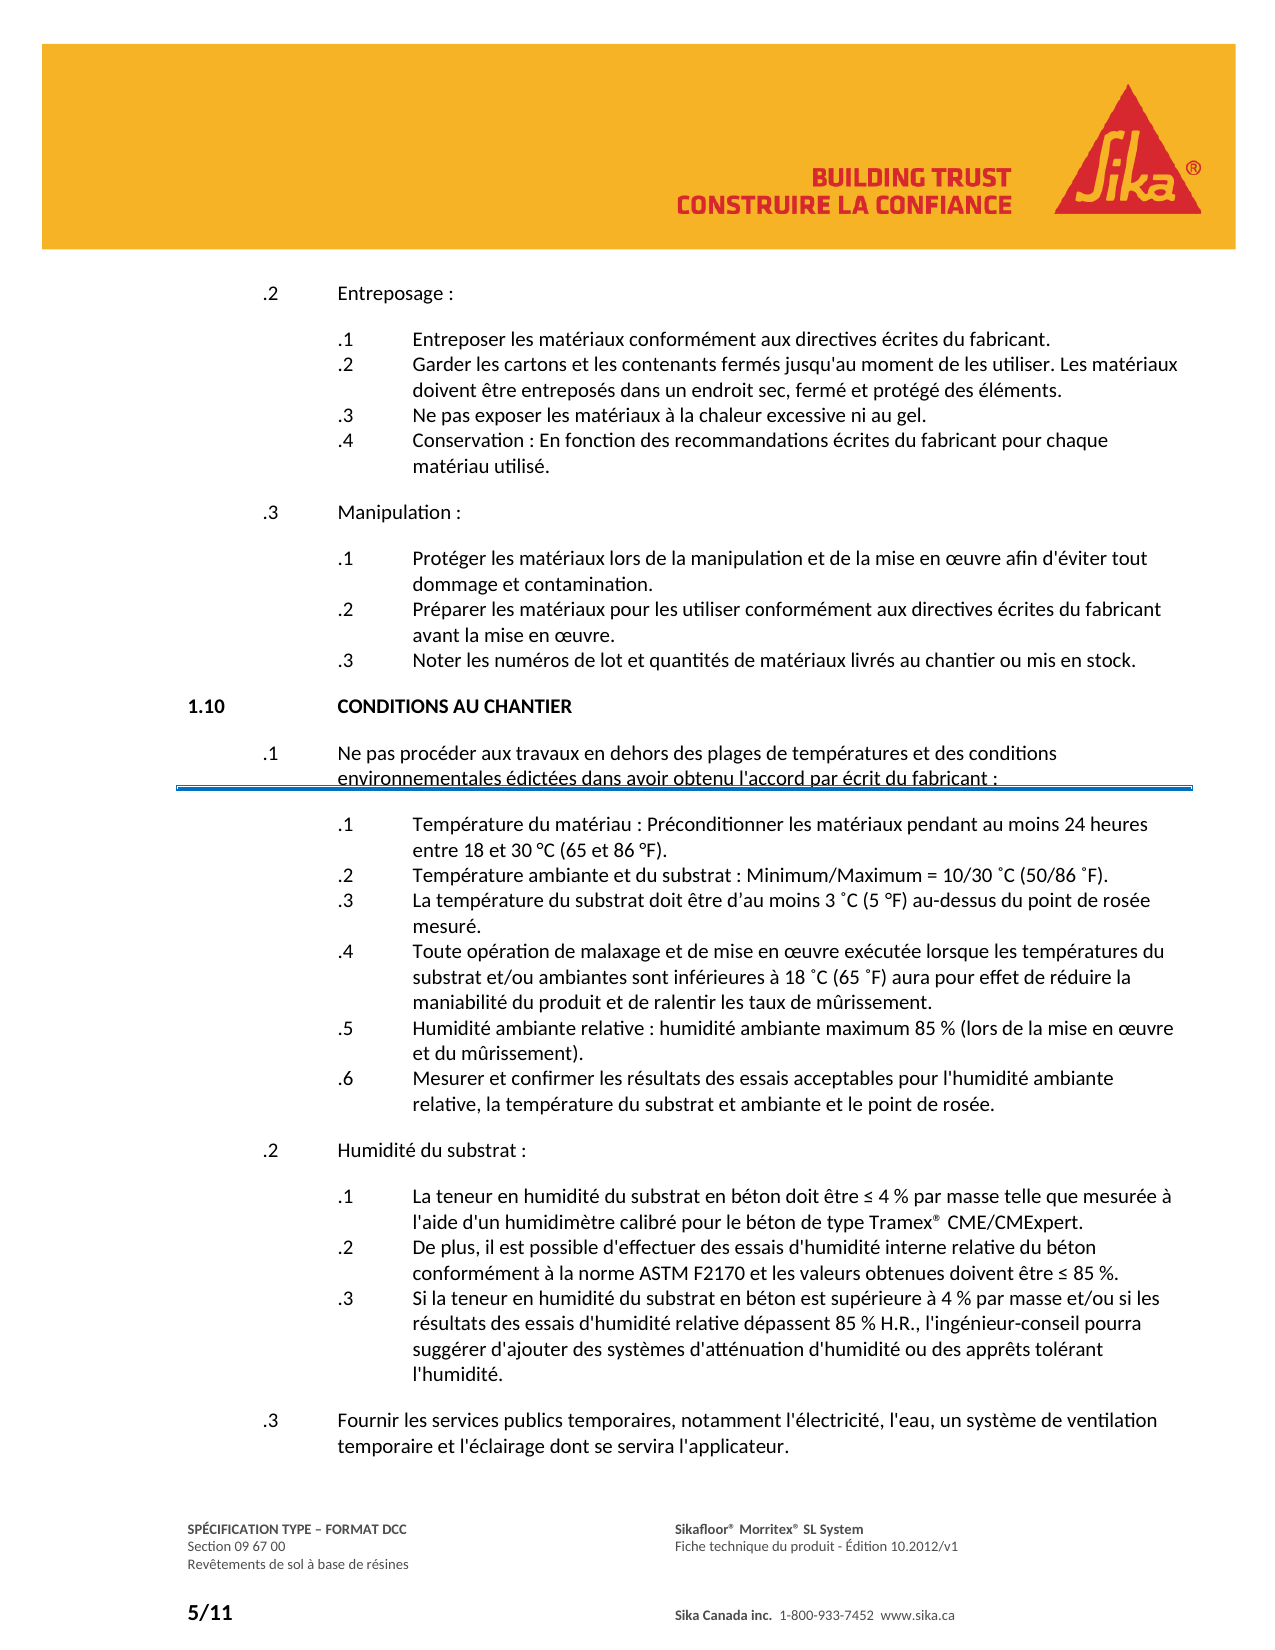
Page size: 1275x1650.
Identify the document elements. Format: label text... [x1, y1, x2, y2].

subtitle Température du matériau : Préconditionner les matériaux pendant au moins 24 heures entre 18 et 30 °C (65 et 86 °F). [337, 811, 1181, 862]
subtitle Entreposage : [262, 270, 1181, 305]
subtitle Toute opération de malaxage et de mise en œuvre exécutée lorsque les températures du substrat et/ou ambiantes sont inférieures à 18 ˚C (65 ˚F) aura pour effet de réduire la maniabilité du produit et de ralentir les taux de mûrissement. [337, 938, 1181, 1015]
subtitle Ne pas procéder aux travaux en dehors des plages de températures et des conditions environnementales édictées dans avoir obtenu l'accord par écrit du fabricant : [262, 740, 1181, 785]
subtitle Manipulation : [262, 499, 1181, 525]
subtitle Protéger les matériaux lors de la manipulation et de la mise en œuvre afin d'éviter tout dommage et contamination. [337, 546, 1181, 596]
subtitle CONDITIONS AU CHANTIER [187, 693, 1181, 719]
subtitle Température ambiante et du substrat : Minimum/Maximum = 10/30 ˚C (50/86 ˚F). [337, 862, 1181, 888]
subtitle Humidité ambiante relative : humidité ambiante maximum 85 % (lors de la mise en œuvre et du mûrissement). [337, 1015, 1181, 1066]
subtitle Conservation : En fonction des recommandations écrites du fabricant pour chaque matériau utilisé. [337, 428, 1181, 478]
picture [677, 84, 1202, 214]
subtitle Fournir les services publics temporaires, notamment l'électricité, l'eau, un système de ventilation temporaire et l'éclairage dont se servira l'applicateur. [262, 1408, 1181, 1458]
subtitle Ne pas exposer les matériaux à la chaleur excessive ni au gel. [337, 402, 1181, 428]
subtitle De plus, il est possible d'effectuer des essais d'humidité interne relative du béton conformément à la norme ASTM F2170 et les valeurs obtenues doivent être ≤ 85 %. [337, 1234, 1181, 1285]
subtitle Humidité du substrat : [262, 1137, 1181, 1163]
subtitle La température du substrat doit être d’au moins 3 ˚C (5 °F) au-dessus du point de rosée mesuré. [337, 888, 1181, 938]
subtitle Noter les numéros de lot et quantités de matériaux livrés au chantier ou mis en stock. [337, 647, 1181, 673]
subtitle Entreposer les matériaux conformément aux directives écrites du fabricant. [337, 326, 1181, 351]
subtitle Si la teneur en humidité du substrat en béton est supérieure à 4 % par masse et/ou si les résultats des essais d'humidité relative dépassent 85 % H.R., l'ingénieur-conseil pourra suggérer d'ajouter des systèmes d'atténuation d'humidité ou des apprêts tolérant l'humidité. [337, 1285, 1181, 1387]
subtitle Garder les cartons et les contenants fermés jusqu'au moment de les utiliser. Les matériaux doivent être entreposés dans un endroit sec, fermé et protégé des éléments. [337, 351, 1181, 402]
subtitle Préparer les matériaux pour les utiliser conformément aux directives écrites du fabricant avant la mise en œuvre. [337, 596, 1181, 647]
subtitle Mesurer et confirmer les résultats des essais acceptables pour l'humidité ambiante relative, la température du substrat et ambiante et le point de rosée. [337, 1066, 1181, 1116]
subtitle La teneur en humidité du substrat en béton doit être ≤ 4 % par masse telle que mesurée à l'aide d'un humidimètre calibré pour le béton de type Tramex® CME/CMExpert. [337, 1183, 1181, 1234]
